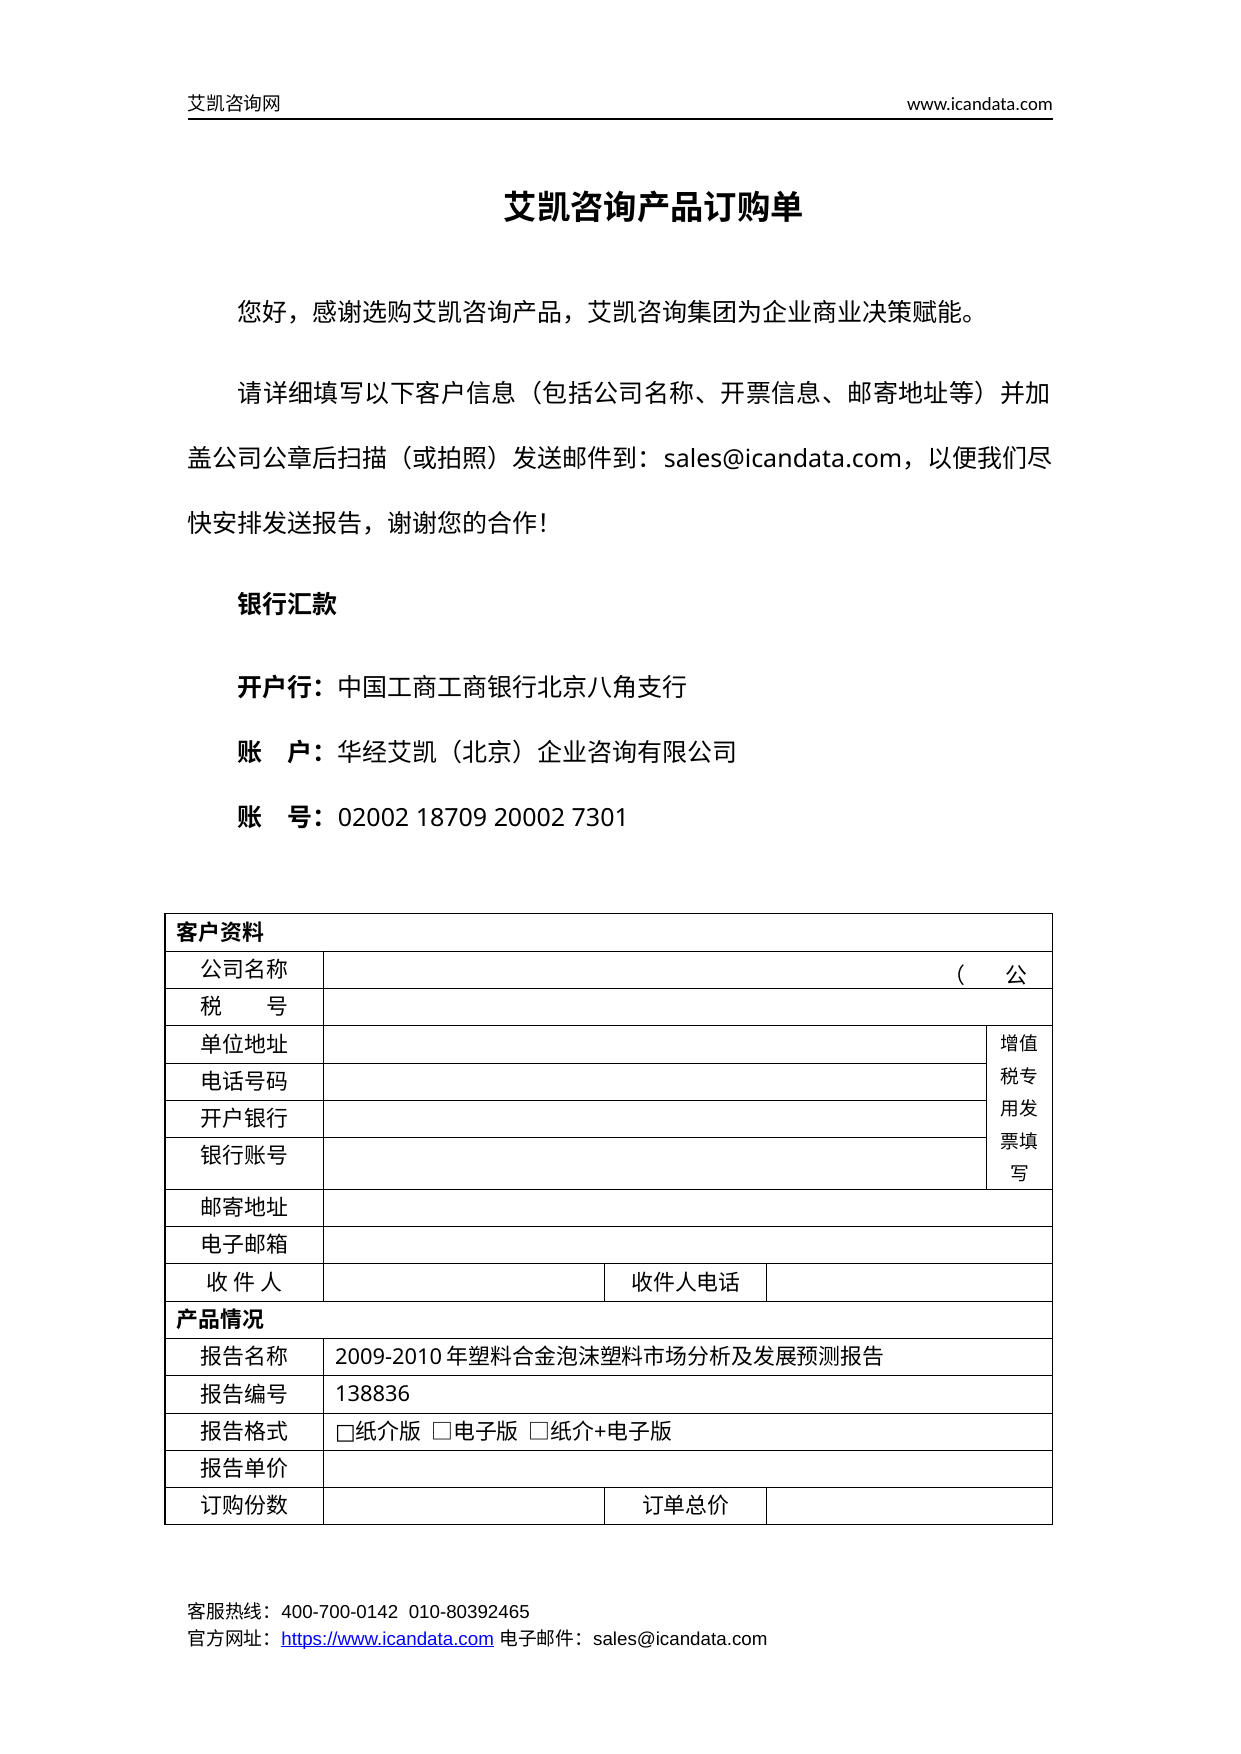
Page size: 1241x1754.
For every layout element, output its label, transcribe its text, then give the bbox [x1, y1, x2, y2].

table_cell [324, 1138, 986, 1189]
text 账 号：02002 18709 20002 7301 [187, 783, 1053, 848]
table_cell [324, 989, 1052, 1025]
table_cell [767, 1264, 1052, 1301]
table_cell 报告编号 [166, 1376, 323, 1412]
table_cell 银行账号 [166, 1138, 323, 1189]
table_cell 公司名称 [166, 952, 323, 988]
table_cell 138836 [324, 1376, 1052, 1412]
table_cell [324, 1064, 986, 1100]
table_cell [324, 1451, 1052, 1487]
table_cell 2009-2010年塑料合金泡沫塑料市场分析及发展预测报告 [324, 1339, 1052, 1375]
table_cell [324, 1101, 986, 1137]
table_cell [324, 1264, 604, 1301]
table_header 客户资料 [166, 914, 1052, 951]
text 账 户：华经艾凯（北京）企业咨询有限公司 [187, 718, 1053, 783]
table_cell 报告单价 [166, 1451, 323, 1487]
table_cell 报告名称 [166, 1339, 323, 1375]
table_cell [324, 1227, 1052, 1263]
text 艾凯咨询产品订购单 [187, 172, 1053, 237]
table_cell 电子邮箱 [166, 1227, 323, 1263]
table_cell [767, 1488, 1052, 1524]
text 请详细填写以下客户信息（包括公司名称、开票信息、邮寄地址等）并加盖公司公章后扫描（或拍照）发送邮件到：sales@icandata.com，以便我们尽快安排发送报告，谢谢您的合作！ [187, 359, 1053, 554]
table_cell 增值税专用发票填写 [987, 1026, 1052, 1189]
table_cell [324, 1488, 604, 1524]
text 银行汇款 [187, 570, 1053, 635]
text 您好，感谢选购艾凯咨询产品，艾凯咨询集团为企业商业决策赋能。 [187, 278, 1053, 343]
table_cell [324, 1026, 986, 1062]
table_cell 开户银行 [166, 1101, 323, 1137]
table_cell 收 件 人 [166, 1264, 323, 1301]
table_cell 税 号 [166, 989, 323, 1025]
table_cell □纸介版 □电子版 □纸介+电子版 [324, 1414, 1052, 1450]
table_cell 单位地址 [166, 1026, 323, 1062]
table_cell 收件人电话 [605, 1264, 766, 1301]
text 开户行：中国工商工商银行北京八角支行 [187, 653, 1053, 718]
table_cell [324, 952, 1052, 988]
table_cell 邮寄地址 [166, 1190, 323, 1226]
table_cell 订购份数 [166, 1488, 323, 1524]
table_cell 电话号码 [166, 1064, 323, 1100]
table_cell [324, 1190, 1052, 1226]
table_cell 报告格式 [166, 1414, 323, 1450]
table_cell 订单总价 [605, 1488, 766, 1524]
table_cell 产品情况 [166, 1302, 1052, 1338]
